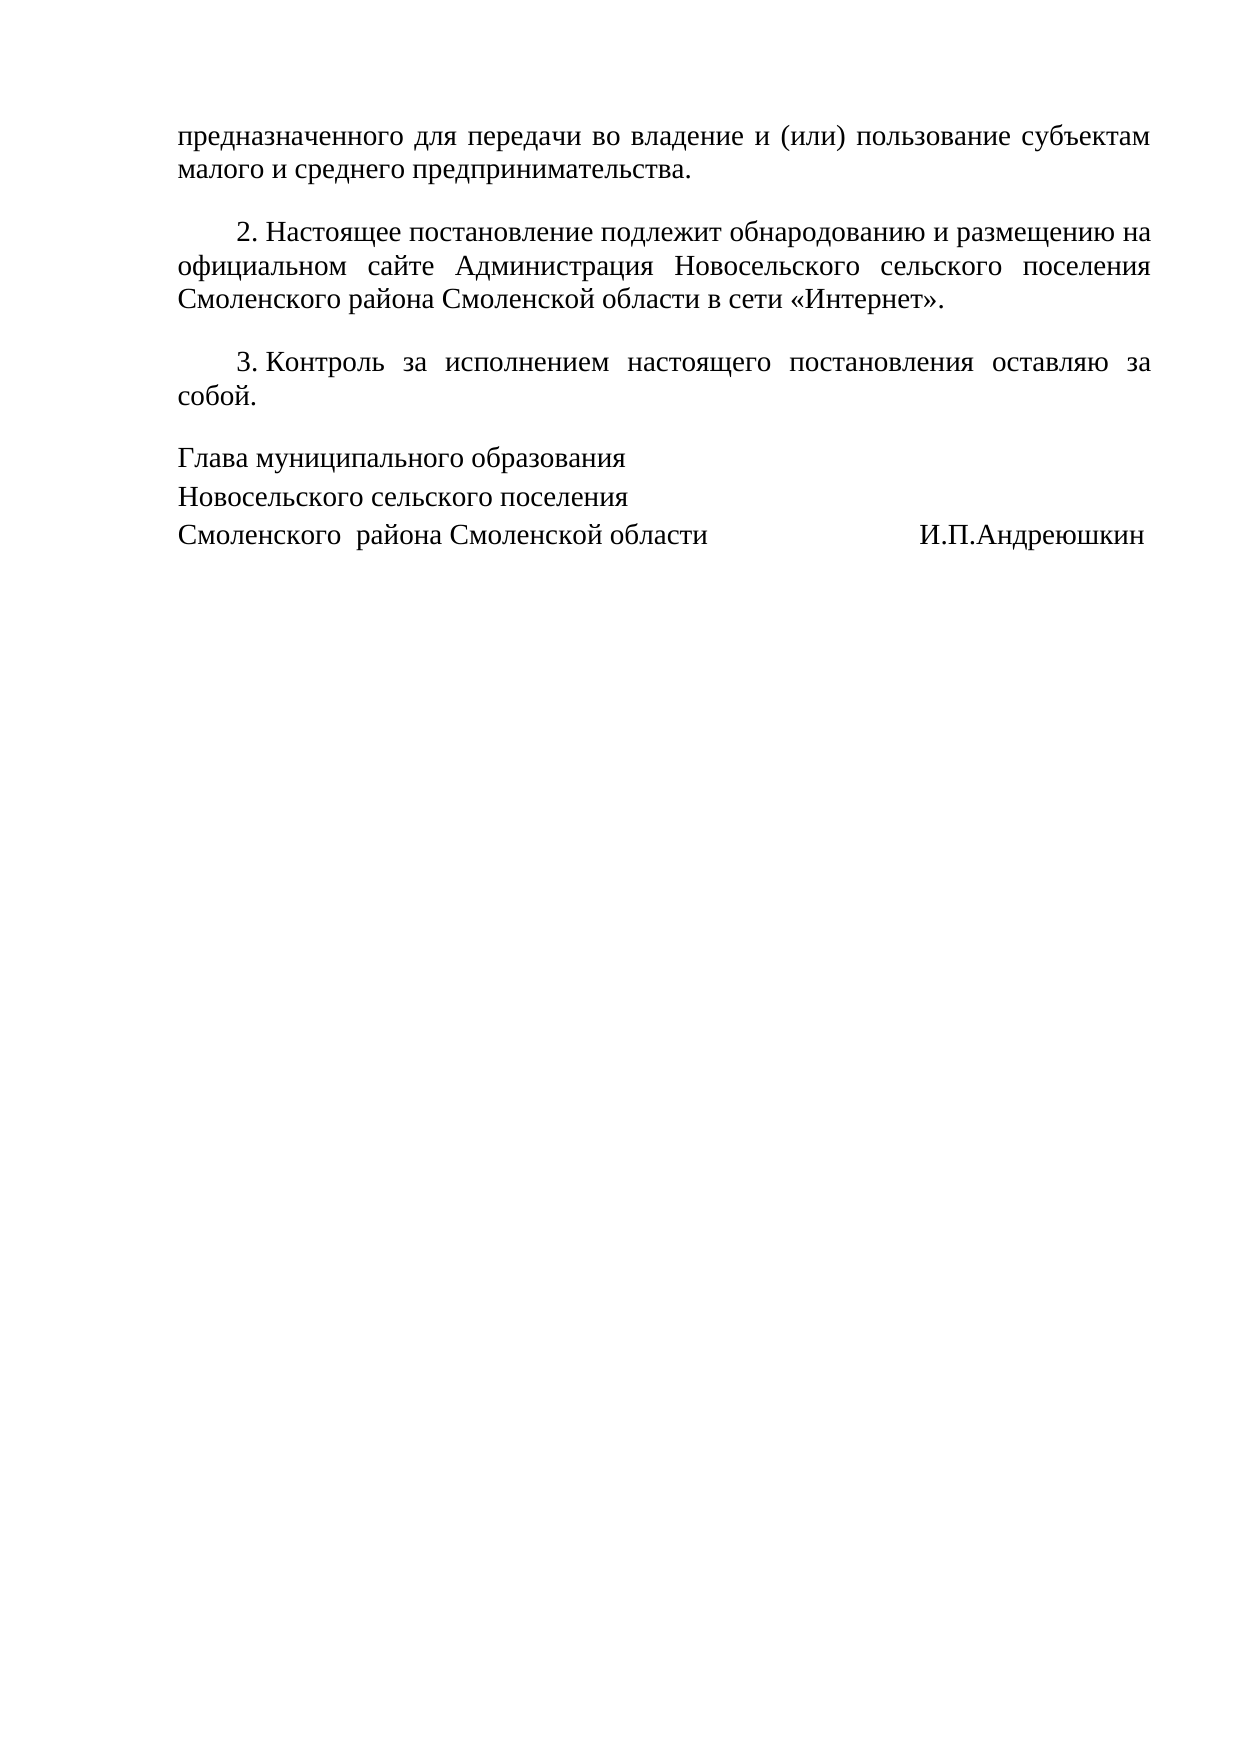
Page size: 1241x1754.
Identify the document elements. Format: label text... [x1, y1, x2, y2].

text 3. Контроль за исполнением настоящего постановления оставляю за собой. [177, 344, 1152, 411]
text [177, 118, 1152, 185]
text 2. Настоящее постановление подлежит обнародованию и размещению на официальном сайте Администрация Новосельского сельского поселения Смоленского района Смоленской области в сети «Интернет». [177, 214, 1152, 315]
text Глава муниципального образования Новосельского сельского поселения Смоленского района Смоленской области И.П.Андреюшкин [177, 440, 1152, 551]
